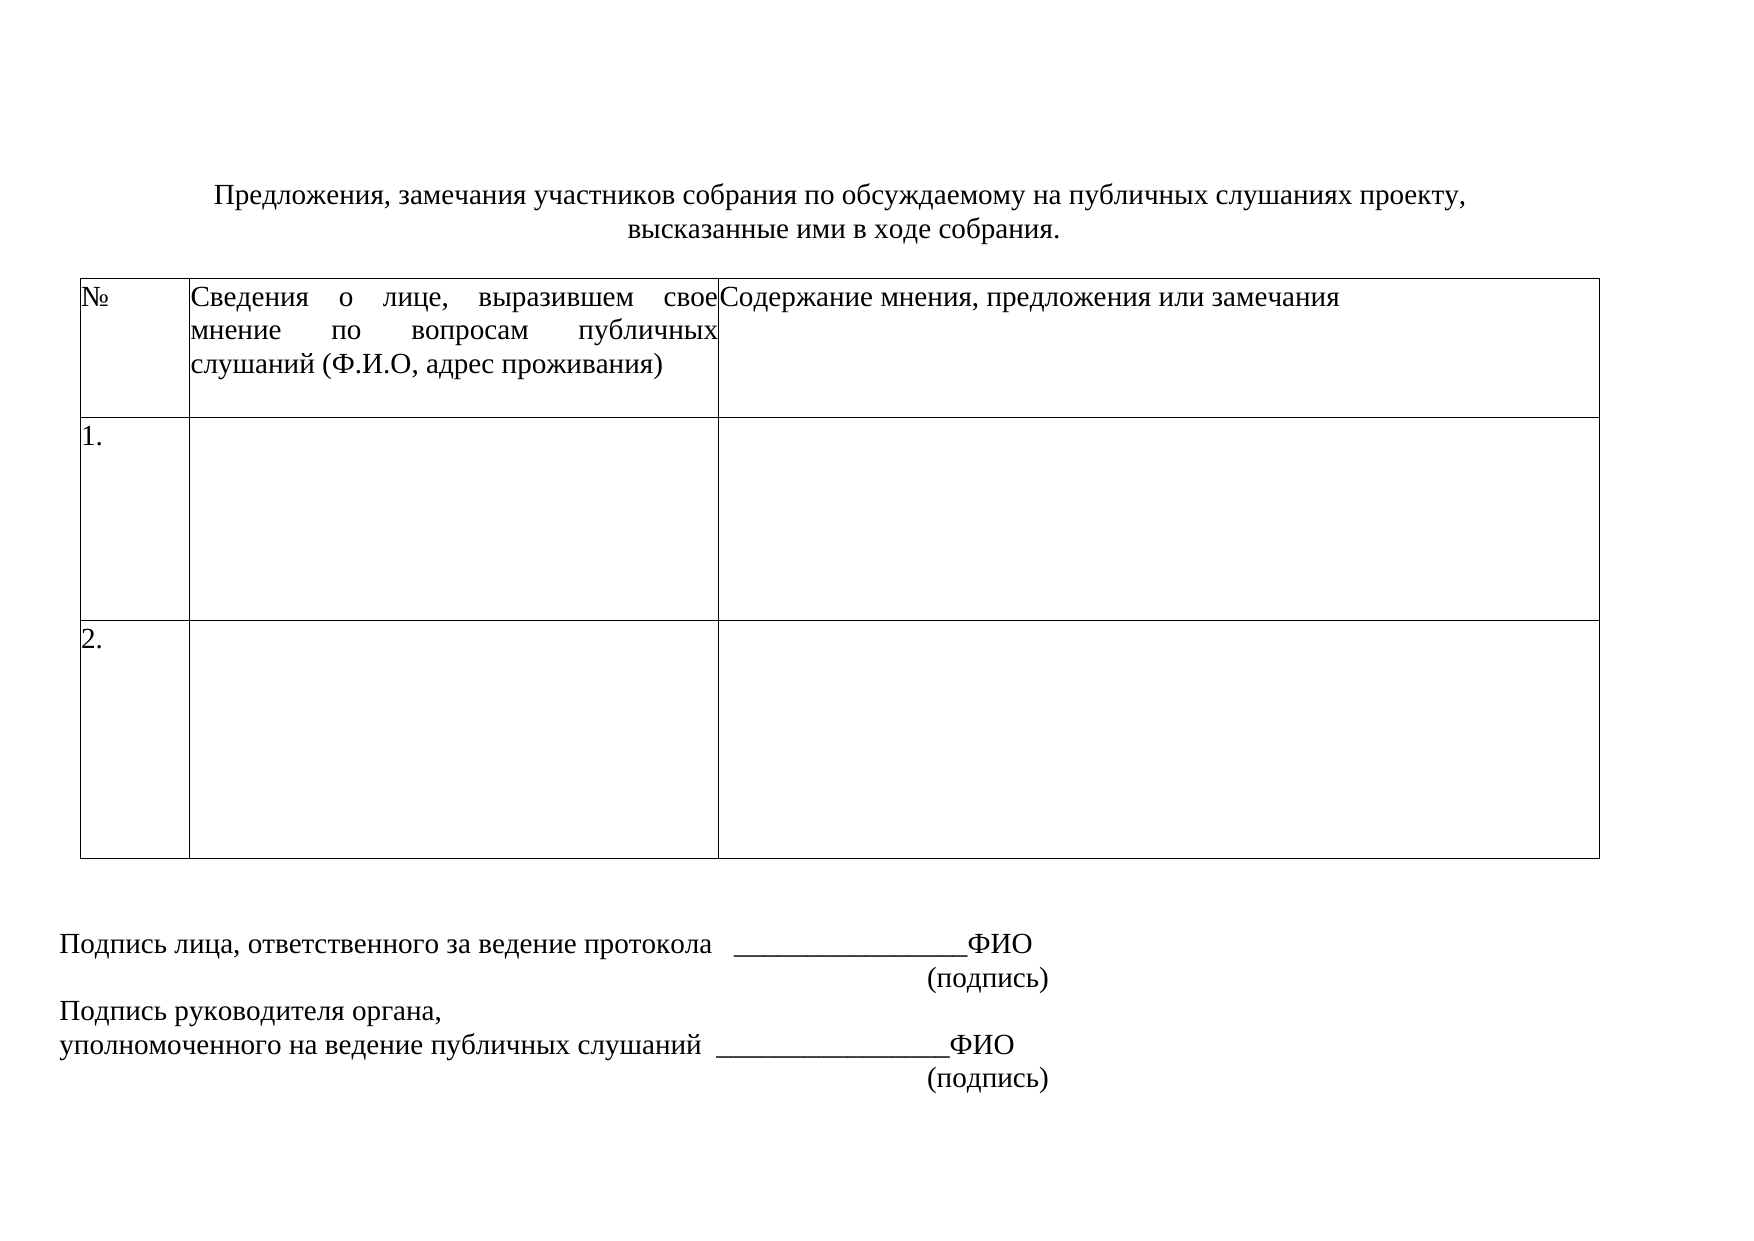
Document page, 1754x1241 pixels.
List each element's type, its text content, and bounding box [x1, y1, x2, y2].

text (подпись) [59, 1061, 1621, 1094]
text Предложения, замечания участников собрания по обсуждаемому на публичных слушаниях проекту, [59, 177, 1621, 211]
text Подпись лица, ответственного за ведение протокола ________________ФИО [59, 926, 1621, 960]
text (подпись) [59, 960, 1621, 993]
table_header № [81, 279, 189, 417]
table_cell [719, 418, 1599, 620]
table_header Содержание мнения, предложения или замечания [719, 279, 1599, 417]
table_header Сведения о лице, выразившем свое мнение по вопросам публичных слушаний (Ф.И.О, адрес проживания) [190, 279, 718, 417]
table_cell 2. [81, 621, 189, 858]
text Подпись руководителя органа, [59, 993, 1621, 1027]
table_cell [190, 621, 718, 858]
table_cell [190, 418, 718, 620]
table_cell [719, 621, 1599, 858]
table_cell 1. [81, 418, 189, 620]
text высказанные ими в ходе собрания. [59, 211, 1621, 244]
text уполномоченного на ведение публичных слушаний ________________ФИО [59, 1027, 1621, 1061]
